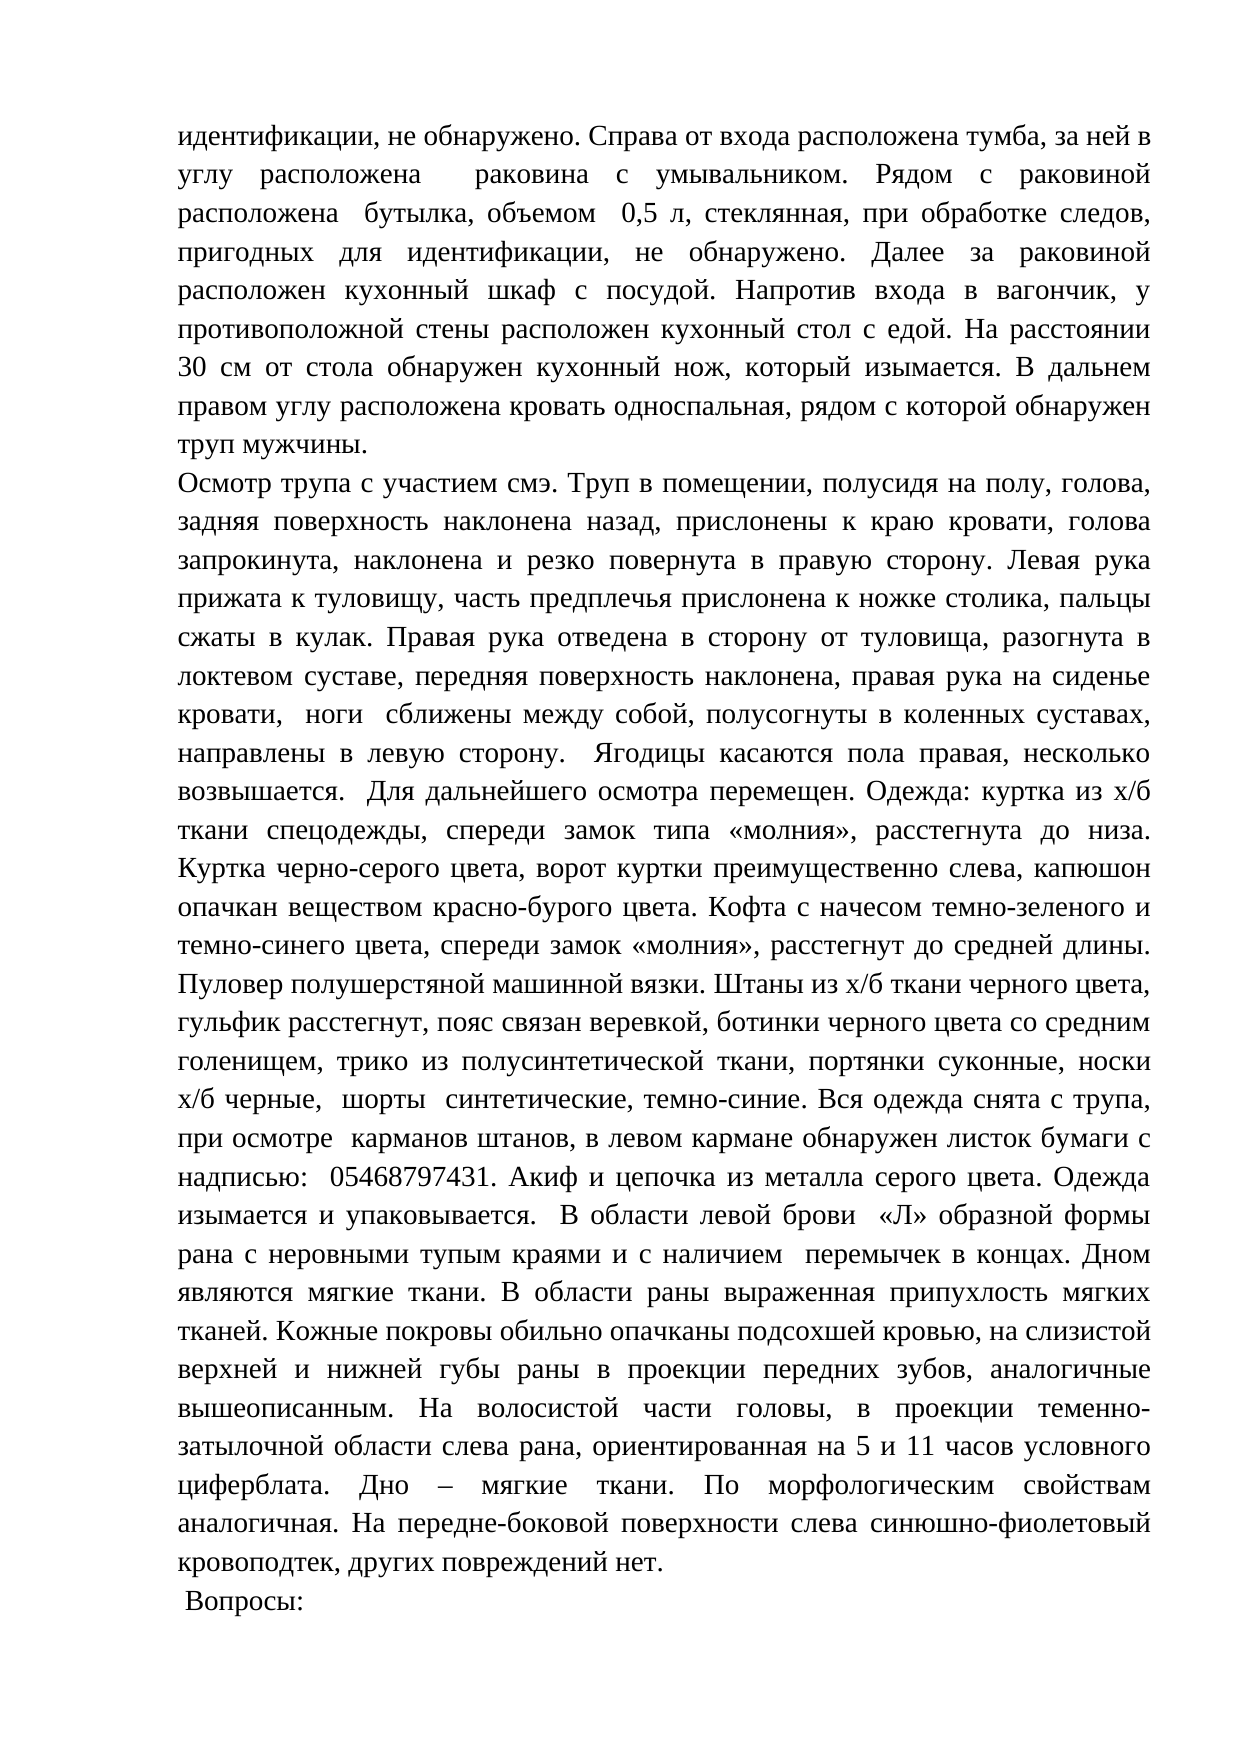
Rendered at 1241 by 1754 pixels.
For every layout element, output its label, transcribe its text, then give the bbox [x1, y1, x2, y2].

text Вопросы: [177, 1583, 1152, 1616]
text Осмотр трупа с участием смэ. Труп в помещении, полусидя на полу, голова, задняя поверхность наклонена назад, прислонены к краю кровати, голова запрокинута, наклонена и резко повернута в правую сторону. Левая рука прижата к туловищу, часть предплечья прислонена к ножке столика, пальцы сжаты в кулак. Правая рука отведена в сторону от туловища, разогнута в локтевом суставе, передняя поверхность наклонена, правая рука на сиденье кровати, ноги сближены между собой, полусогнуты в коленных суставах, направлены в левую сторону. Ягодицы касаются пола правая, несколько возвышается. Для дальнейшего осмотра перемещен. Одежда: куртка из х/б ткани спецодежды, спереди замок типа «молния», расстегнута до низа. Куртка черно-серого цвета, ворот куртки преимущественно слева, капюшон опачкан веществом красно-бурого цвета. Кофта с начесом темно-зеленого и темно-синего цвета, спереди замок «молния», расстегнут до средней длины. Пуловер полушерстяной машинной вязки. Штаны из х/б ткани черного цвета, гульфик расстегнут, пояс связан веревкой, ботинки черного цвета со средним голенищем, трико из полусинтетической ткани, портянки суконные, носки х/б черные, шорты синтетические, темно-синие. Вся одежда снята с трупа, при осмотре карманов штанов, в левом кармане обнаружен листок бумаги с надписью: 05468797431. Акиф и цепочка из металла серого цвета. Одежда изымается и упаковывается. В области левой брови «Л» образной формы рана с неровными тупым краями и с наличием перемычек в концах. Дном являются мягкие ткани. В области раны выраженная припухлость мягких тканей. Кожные покровы обильно опачканы подсохшей кровью, на слизистой верхней и нижней губы раны в проекции передних зубов, аналогичные вышеописанным. На волосистой части головы, в проекции теменно-затылочной области слева рана, ориентированная на 5 и 11 часов условного циферблата. Дно – мягкие ткани. По морфологическим свойствам аналогичная. На передне-боковой поверхности слева синюшно-фиолетовый кровоподтек, других повреждений нет. [177, 465, 1152, 1578]
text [177, 118, 1152, 460]
